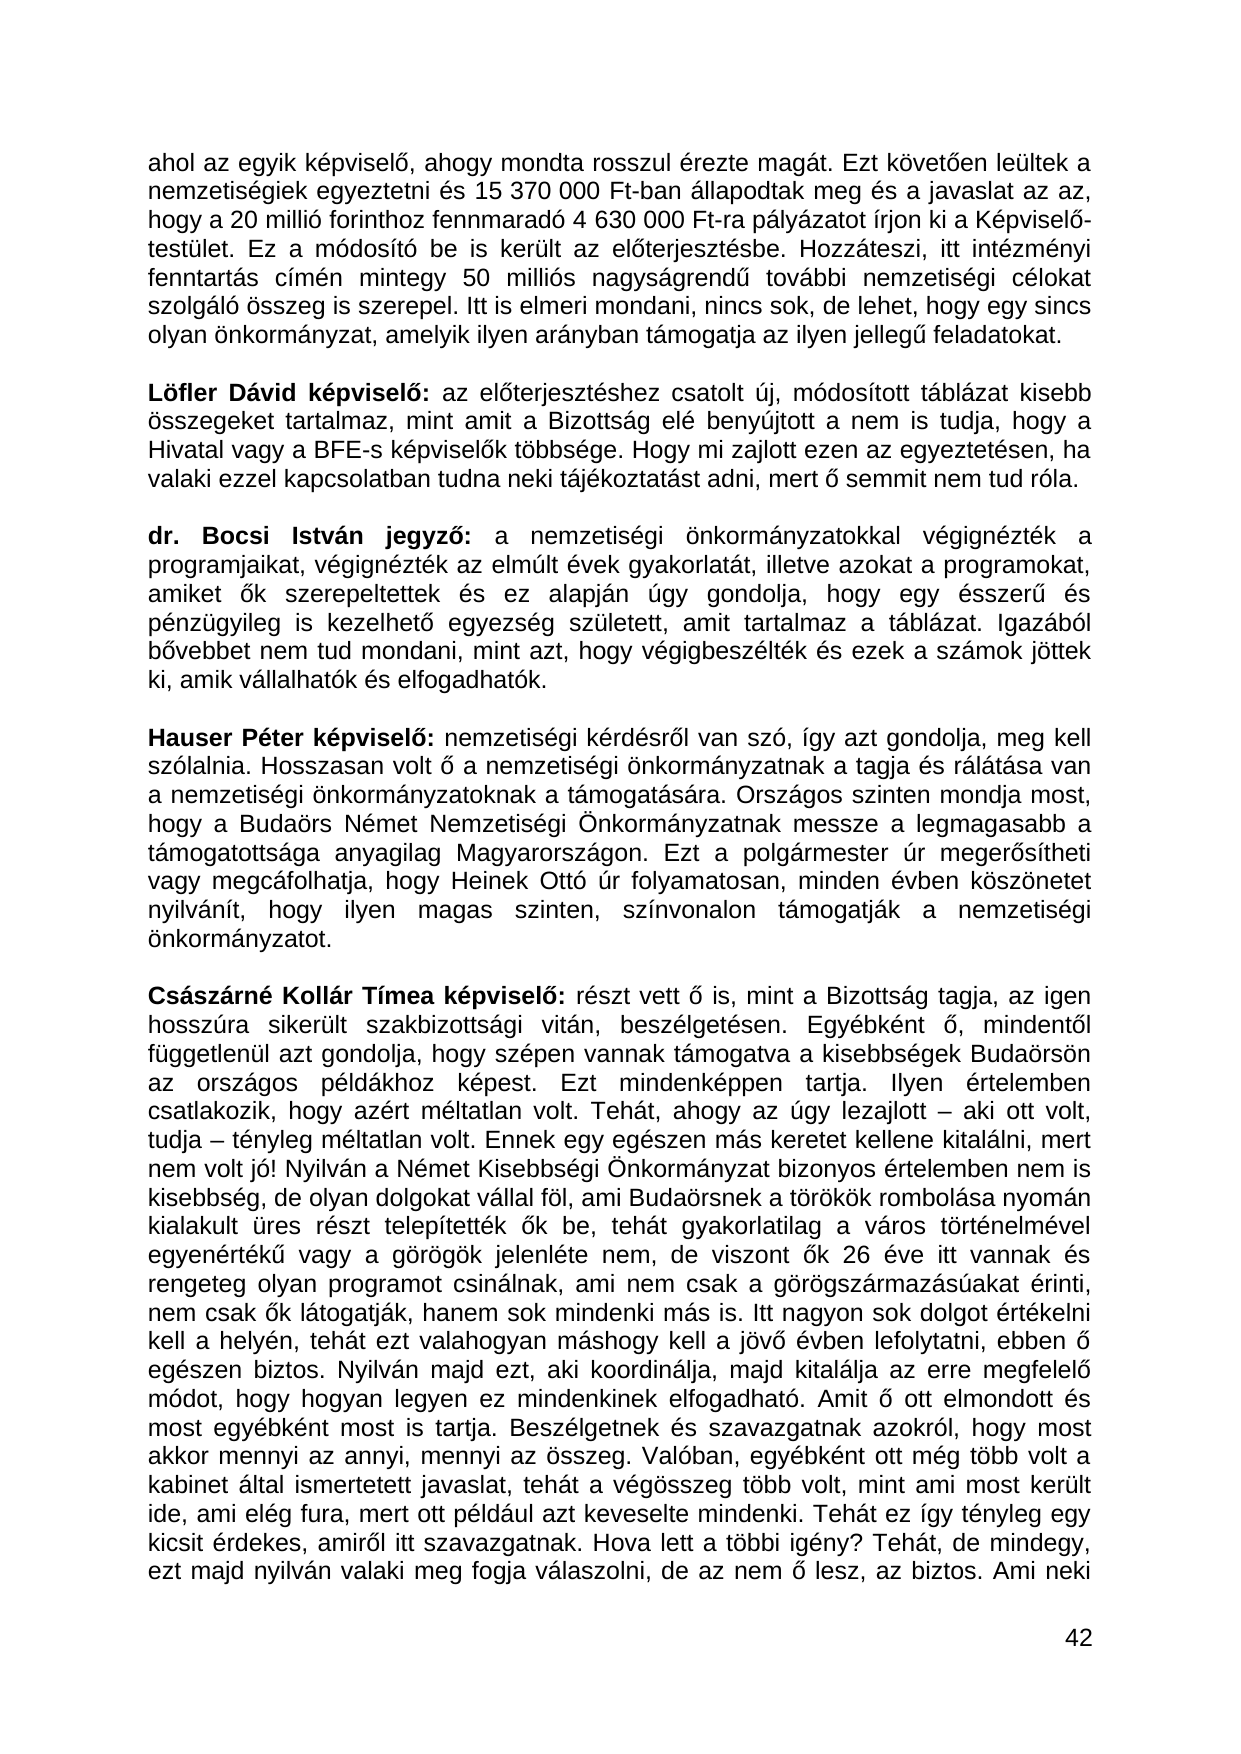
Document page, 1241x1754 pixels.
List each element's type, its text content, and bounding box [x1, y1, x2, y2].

text Löfler Dávid képviselő: az előterjesztéshez csatolt új, módosított táblázat kisebb összegeket tartalmaz, mint amit a Bizottság elé benyújtott a nem is tudja, hogy a Hivatal vagy a BFE-s képviselők többsége. Hogy mi zajlott ezen az egyeztetésen, ha valaki ezzel kapcsolatban tudna neki tájékoztatást adni, mert ő semmit nem tud róla. [148, 378, 1093, 493]
text Hauser Péter képviselő: nemzetiségi kérdésről van szó, így azt gondolja, meg kell szólalnia. Hosszasan volt ő a nemzetiségi önkormányzatnak a tagja és rálátása van a nemzetiségi önkormányzatoknak a támogatására. Országos szinten mondja most, hogy a Budaörs Német Nemzetiségi Önkormányzatnak messze a legmagasabb a támogatottsága anyagilag Magyarországon. Ezt a polgármester úr megerősítheti vagy megcáfolhatja, hogy Heinek Ottó úr folyamatosan, minden évben köszönetet nyilvánít, hogy ilyen magas szinten, színvonalon támogatják a nemzetiségi önkormányzatot. [148, 723, 1093, 953]
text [148, 148, 1093, 349]
text dr. Bocsi István jegyző: a nemzetiségi önkormányzatokkal végignézték a programjaikat, végignézték az elmúlt évek gyakorlatát, illetve azokat a programokat, amiket ők szerepeltettek és ez alapján úgy gondolja, hogy egy ésszerű és pénzügyileg is kezelhető egyezség született, amit tartalmaz a táblázat. Igazából bővebbet nem tud mondani, mint azt, hogy végigbeszélték és ezek a számok jöttek ki, amik vállalhatók és elfogadhatók. [148, 521, 1093, 694]
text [148, 981, 1093, 1585]
